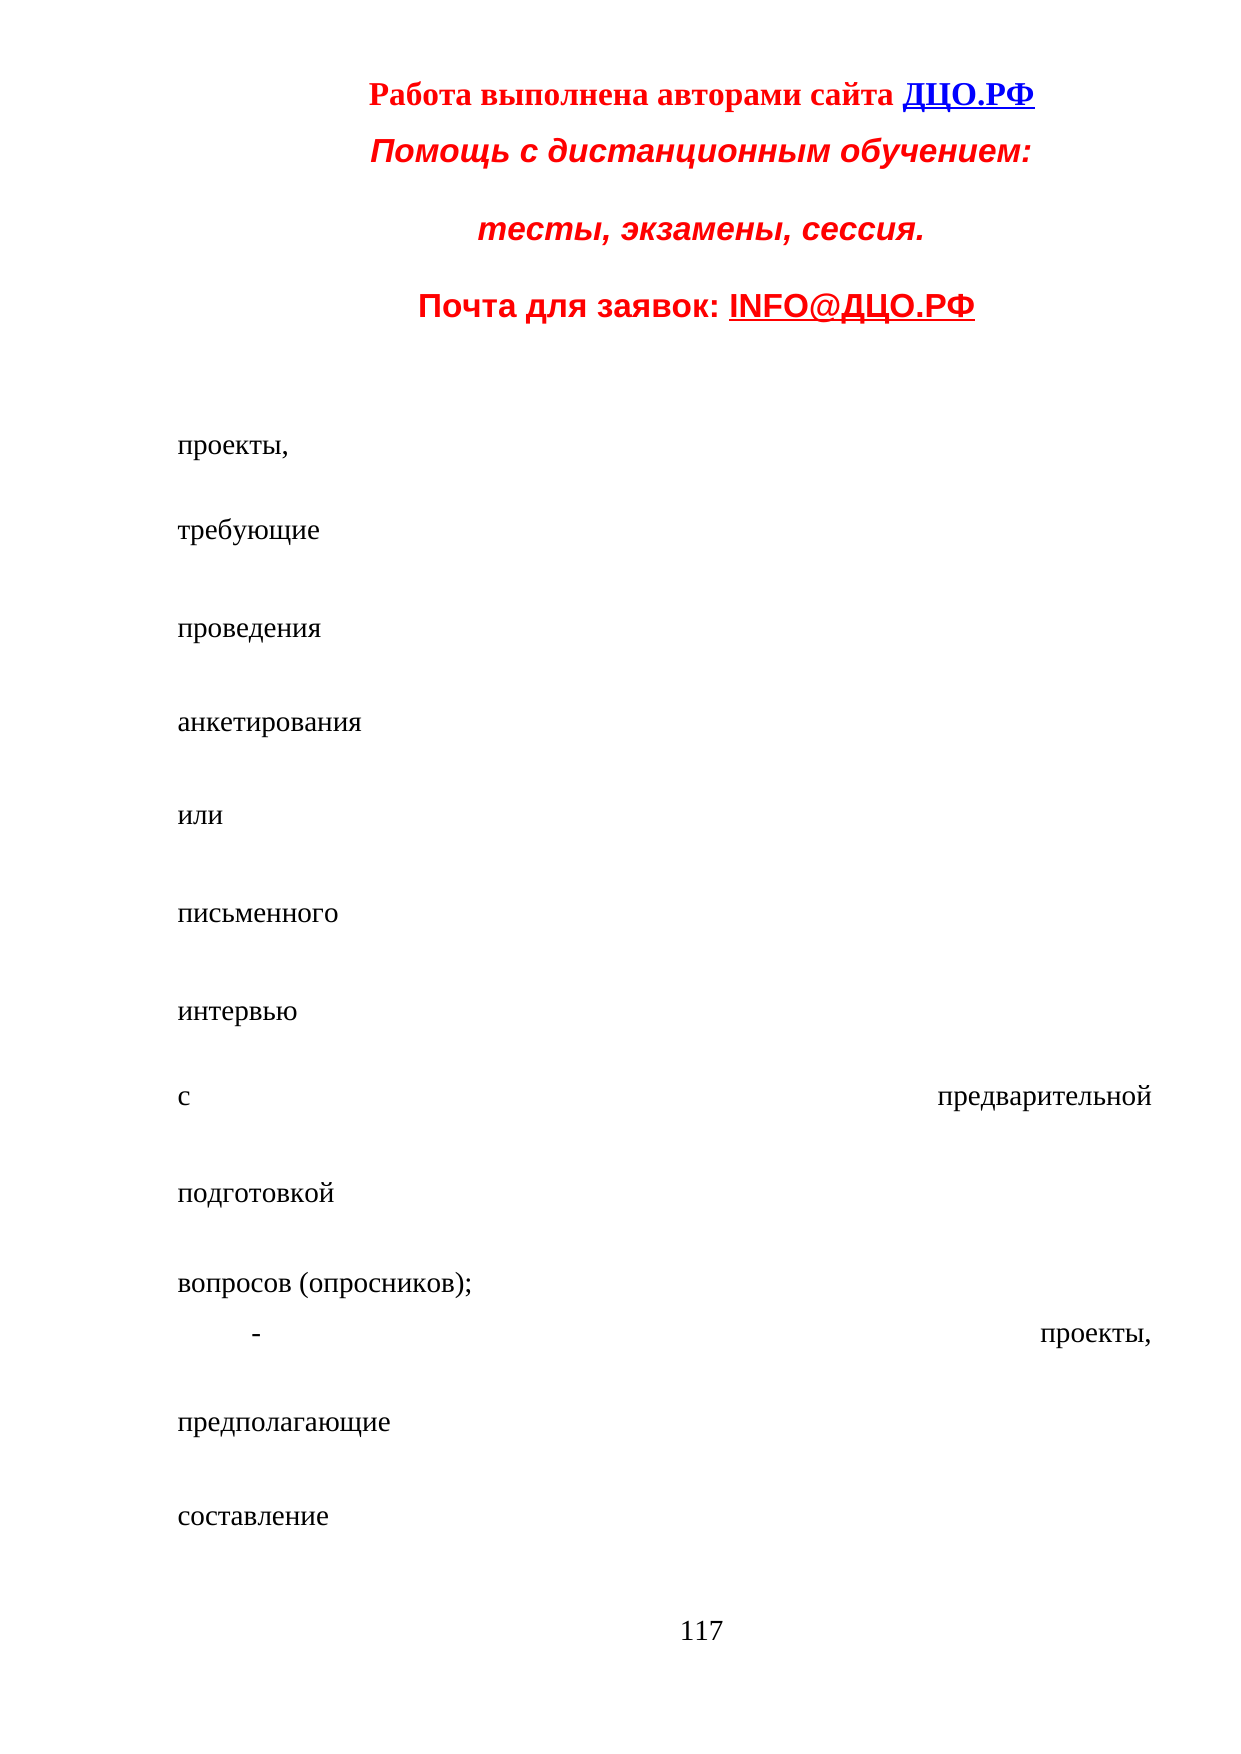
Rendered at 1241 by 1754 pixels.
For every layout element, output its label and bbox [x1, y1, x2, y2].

text [177, 377, 1152, 1298]
text [177, 1315, 1152, 1579]
